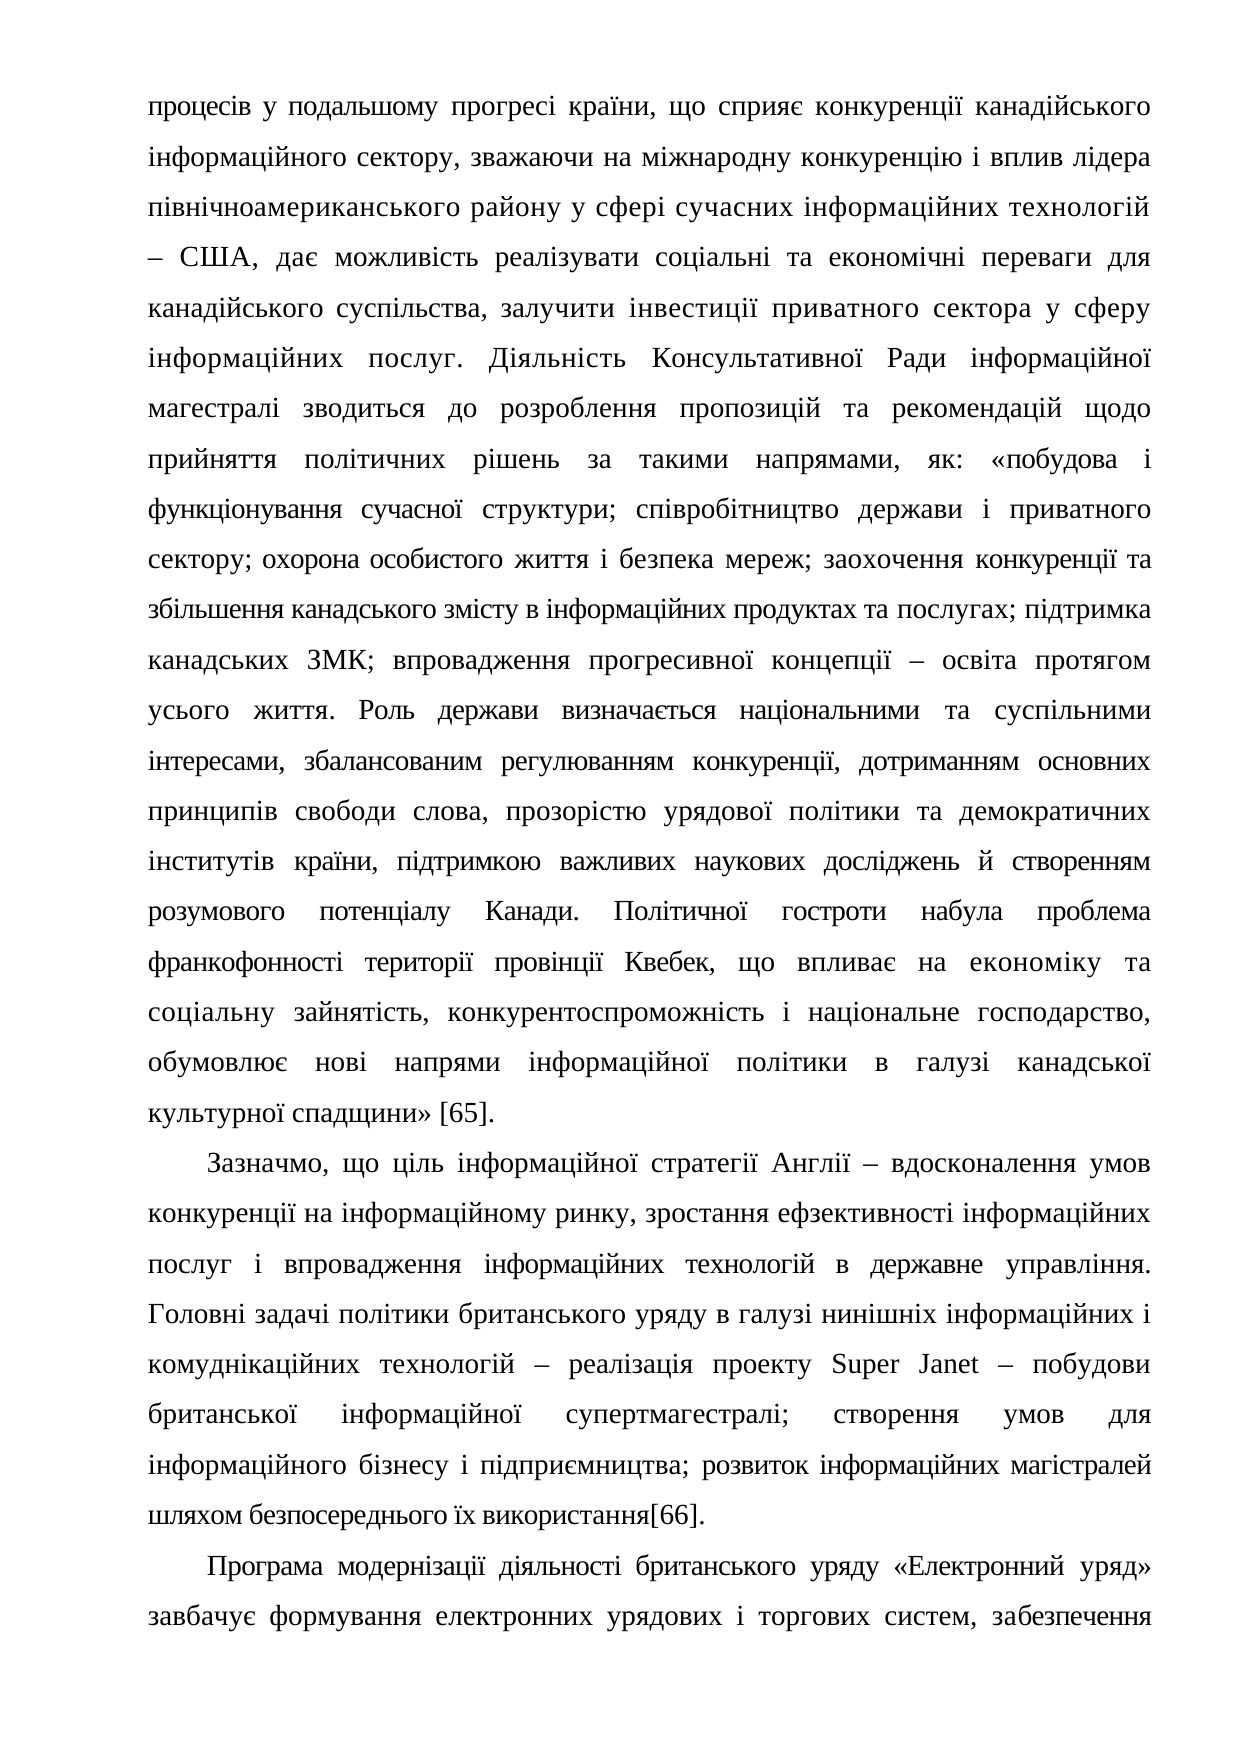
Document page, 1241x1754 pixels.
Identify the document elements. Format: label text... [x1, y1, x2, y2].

text Зазначмо, що ціль інформаційної стратегії Англії – вдосконалення умов конкуренції на інформаційному ринку, зростання ефзективності інформаційних послуг і впровадження інформаційних технологій в державне управління. Головні задачі політики британського уряду в галузі нинішніх інформаційних і комуднікаційних технологій – реалізація проекту Super Janet – побудови британської інформаційної супертмагестралі; створення умов для інформаційного бізнесу і підприємництва; розвиток інформаційних магістралей шляхом безпосереднього їх використання[66]. [148, 1145, 1152, 1531]
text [148, 88, 1152, 1128]
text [148, 1548, 1152, 1631]
